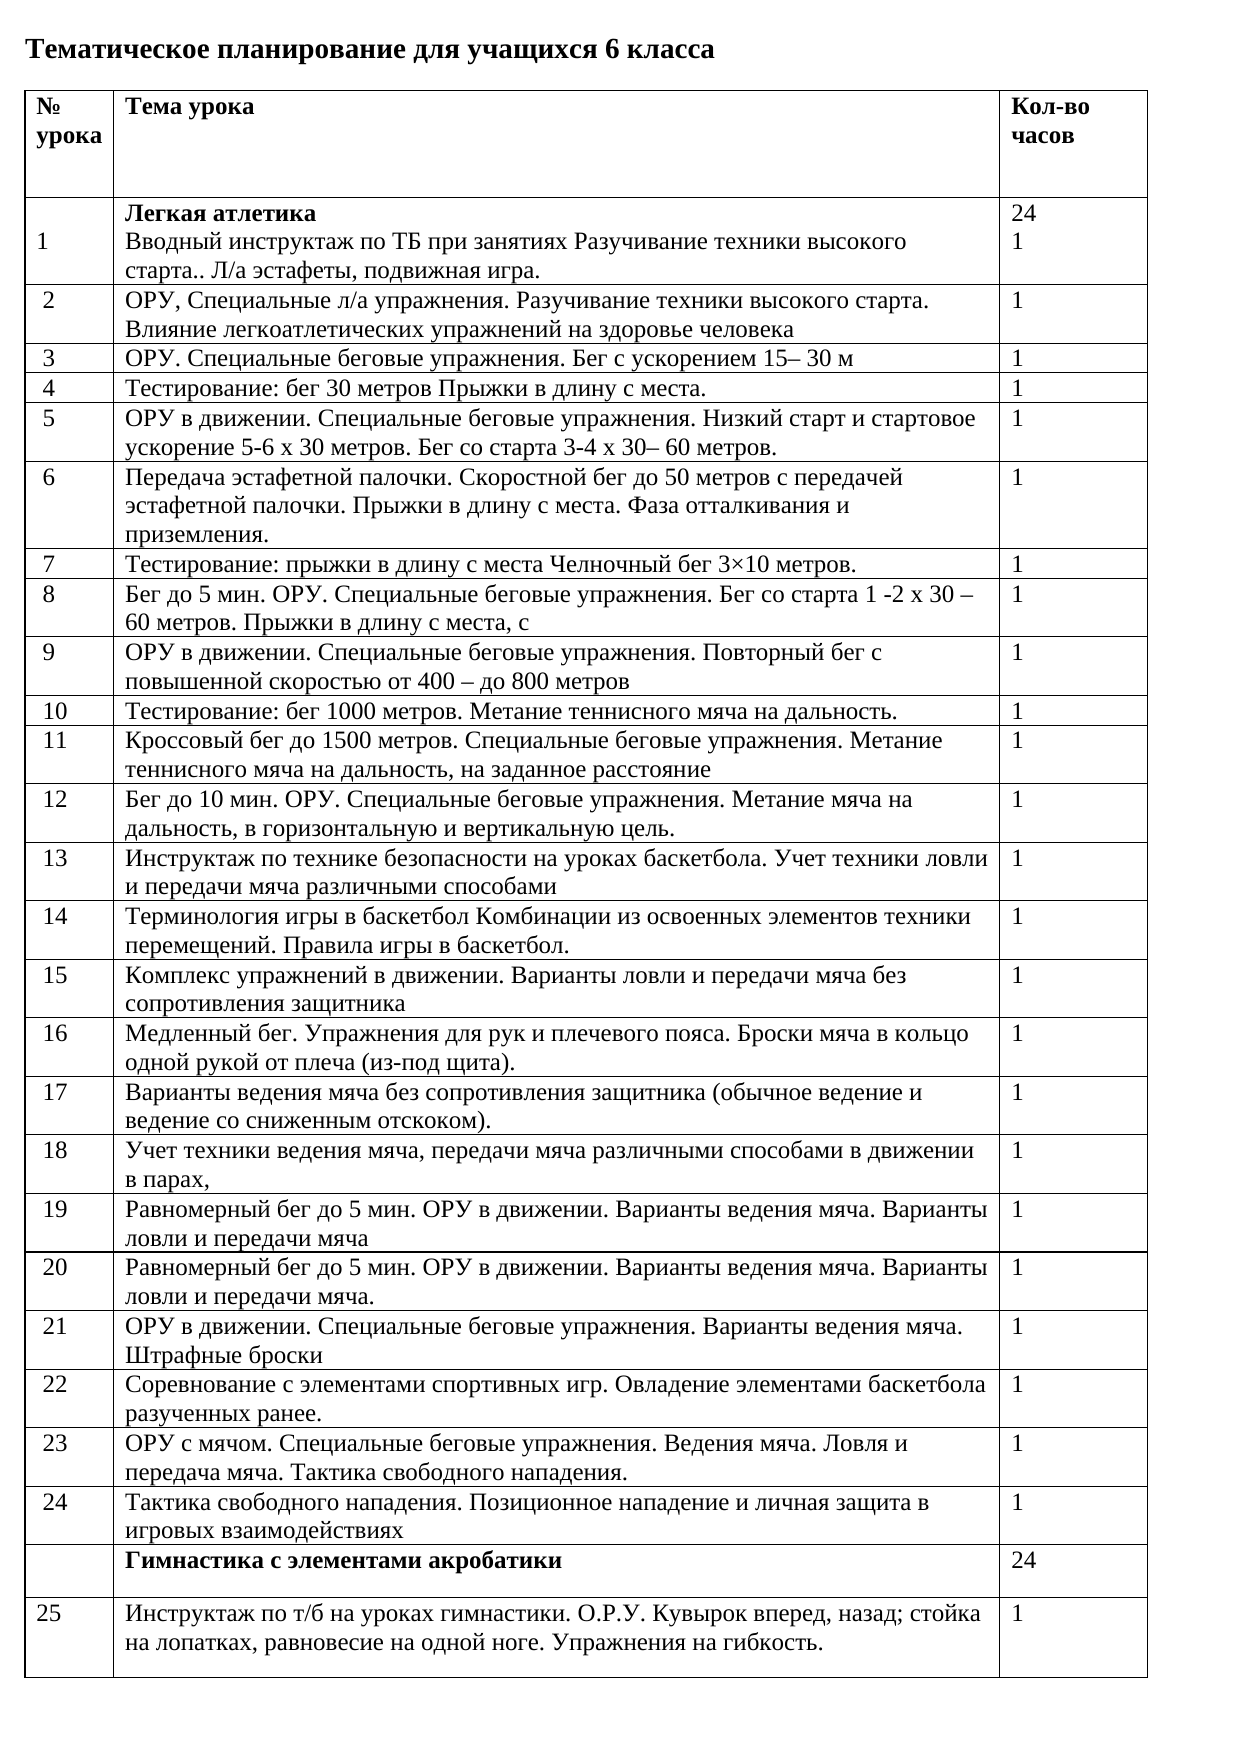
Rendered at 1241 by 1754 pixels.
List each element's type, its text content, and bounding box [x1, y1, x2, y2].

table_cell ОРУ в движении. Специальные беговые упражнения. Варианты ведения мяча. Штрафные броски [114, 1311, 999, 1368]
table_cell 9 [26, 637, 113, 695]
table_cell 3 [26, 344, 113, 372]
table_cell 25 [26, 1598, 113, 1677]
table_cell 1 [1000, 960, 1147, 1017]
table_cell 1 [1000, 1428, 1147, 1486]
table_cell 1 [1000, 1598, 1147, 1677]
table_cell Учет техники ведения мяча, передачи мяча различными способами в движении в парах, [114, 1135, 999, 1193]
table_cell 7 [26, 549, 113, 578]
table_header Тема урока [114, 91, 999, 197]
table_cell 1 [1000, 549, 1147, 578]
table_cell Тестирование: бег 1000 метров. Метание теннисного мяча на дальность. [114, 696, 999, 724]
table_cell 1 [1000, 726, 1147, 783]
table_cell 15 [26, 960, 113, 1017]
table_cell 21 [26, 1311, 113, 1368]
table_cell 1 [1000, 901, 1147, 959]
table_cell 14 [26, 901, 113, 959]
table_cell 1 [1000, 462, 1147, 548]
table_cell 8 [26, 579, 113, 636]
table_cell 1 [1000, 843, 1147, 900]
table_cell 1 [1000, 285, 1147, 342]
table_cell ОРУ, Специальные л/а упражнения. Разучивание техники высокого старта. Влияние легкоатлетических упражнений на здоровье человека [114, 285, 999, 342]
table_cell 19 [26, 1194, 113, 1251]
table_cell Инструктаж по технике безопасности на уроках баскетбола. Учет техники ловли и передачи мяча различными способами [114, 843, 999, 900]
table_header Кол-во часов [1000, 91, 1147, 197]
table_cell 1 [1000, 373, 1147, 402]
table_cell 16 [26, 1018, 113, 1076]
table_cell 1 [1000, 1077, 1147, 1134]
table_cell 1 [1000, 403, 1147, 461]
table_cell Легкая атлетика Вводный инструктаж по ТБ при занятиях Разучивание техники высокого старта.. Л/а эстафеты, подвижная игра. [114, 198, 999, 284]
table_cell 23 [26, 1428, 113, 1486]
table_cell [26, 1545, 113, 1597]
table_cell 1 [1000, 344, 1147, 372]
table_cell 1 [1000, 1253, 1147, 1310]
table_cell 1 [1000, 696, 1147, 724]
table_cell Равномерный бег до 5 мин. ОРУ в движении. Варианты ведения мяча. Варианты ловли и передачи мяча. [114, 1253, 999, 1310]
table_cell 2 [26, 285, 113, 342]
table_cell Тестирование: бег 30 метров Прыжки в длину с места. [114, 373, 999, 402]
table_cell 22 [26, 1370, 113, 1427]
table_cell 1 [1000, 1487, 1147, 1544]
table_cell 1 [1000, 1370, 1147, 1427]
table_cell 1 [1000, 579, 1147, 636]
table_cell Медленный бег. Упражнения для рук и плечевого пояса. Броски мяча в кольцо одной рукой от плеча (из-под щита). [114, 1018, 999, 1076]
table_cell Тактика свободного нападения. Позиционное нападение и личная защита в игровых взаимодействиях [114, 1487, 999, 1544]
table_cell 17 [26, 1077, 113, 1134]
table_cell ОРУ. Специальные беговые упражнения. Бег с ускорением 15– 30 м [114, 344, 999, 372]
table_cell ОРУ в движении. Специальные беговые упражнения. Низкий старт и стартовое ускорение 5-6 х 30 метров. Бег со старта 3-4 х 30– 60 метров. [114, 403, 999, 461]
table_cell 24 [1000, 1545, 1147, 1597]
table_cell ОРУ с мячом. Специальные беговые упражнения. Ведения мяча. Ловля и передача мяча. Тактика свободного нападения. [114, 1428, 999, 1486]
table_cell 12 [26, 784, 113, 842]
table_cell 10 [26, 696, 113, 724]
table_cell 20 [26, 1253, 113, 1310]
text Тематическое планирование для учащихся 6 класса [25, 31, 1172, 64]
table_cell Тестирование: прыжки в длину с места Челночный бег 3×10 метров. [114, 549, 999, 578]
table_cell Бег до 10 мин. ОРУ. Специальные беговые упражнения. Метание мяча на дальность, в горизонтальную и вертикальную цель. [114, 784, 999, 842]
table_cell 1 [1000, 1135, 1147, 1193]
table_cell Варианты ведения мяча без сопротивления защитника (обычное ведение и ведение со сниженным отскоком). [114, 1077, 999, 1134]
table_cell Бег до 5 мин. ОРУ. Специальные беговые упражнения. Бег со старта 1 -2 х 30 – 60 метров. Прыжки в длину с места, с [114, 579, 999, 636]
table_cell 1 [1000, 784, 1147, 842]
table_cell Равномерный бег до 5 мин. ОРУ в движении. Варианты ведения мяча. Варианты ловли и передачи мяча [114, 1194, 999, 1251]
table_cell 1 [1000, 1311, 1147, 1368]
table_cell Терминология игры в баскетбол Комбинации из освоенных элементов техники перемещений. Правила игры в баскетбол. [114, 901, 999, 959]
table_cell Передача эстафетной палочки. Скоростной бег до 50 метров с передачей эстафетной палочки. Прыжки в длину с места. Фаза отталкивания и приземления. [114, 462, 999, 548]
table_cell ОРУ в движении. Специальные беговые упражнения. Повторный бег с повышенной скоростью от 400 – до 800 метров [114, 637, 999, 695]
table_cell 1 [1000, 1018, 1147, 1076]
table_cell 6 [26, 462, 113, 548]
table_cell Кроссовый бег до 1500 метров. Специальные беговые упражнения. Метание теннисного мяча на дальность, на заданное расстояние [114, 726, 999, 783]
table_header № урока [26, 91, 113, 197]
table_cell 5 [26, 403, 113, 461]
table_cell 18 [26, 1135, 113, 1193]
table_cell 1 [1000, 1194, 1147, 1251]
table_cell 4 [26, 373, 113, 402]
table_cell 13 [26, 843, 113, 900]
table_cell 11 [26, 726, 113, 783]
table_cell 24 [26, 1487, 113, 1544]
table_cell 1 [26, 198, 113, 284]
table_cell 24 1 [1000, 198, 1147, 284]
table_cell 1 [1000, 637, 1147, 695]
table_cell Гимнастика с элементами акробатики [114, 1545, 999, 1597]
table_cell Инструктаж по т/б на уроках гимнастики. О.Р.У. Кувырок вперед, назад; стойка на лопатках, равновесие на одной ноге. Упражнения на гибкость. [114, 1598, 999, 1677]
table_cell Комплекс упражнений в движении. Варианты ловли и передачи мяча без сопротивления защитника [114, 960, 999, 1017]
table_cell Соревнование с элементами спортивных игр. Овладение элементами баскетбола разученных ранее. [114, 1370, 999, 1427]
